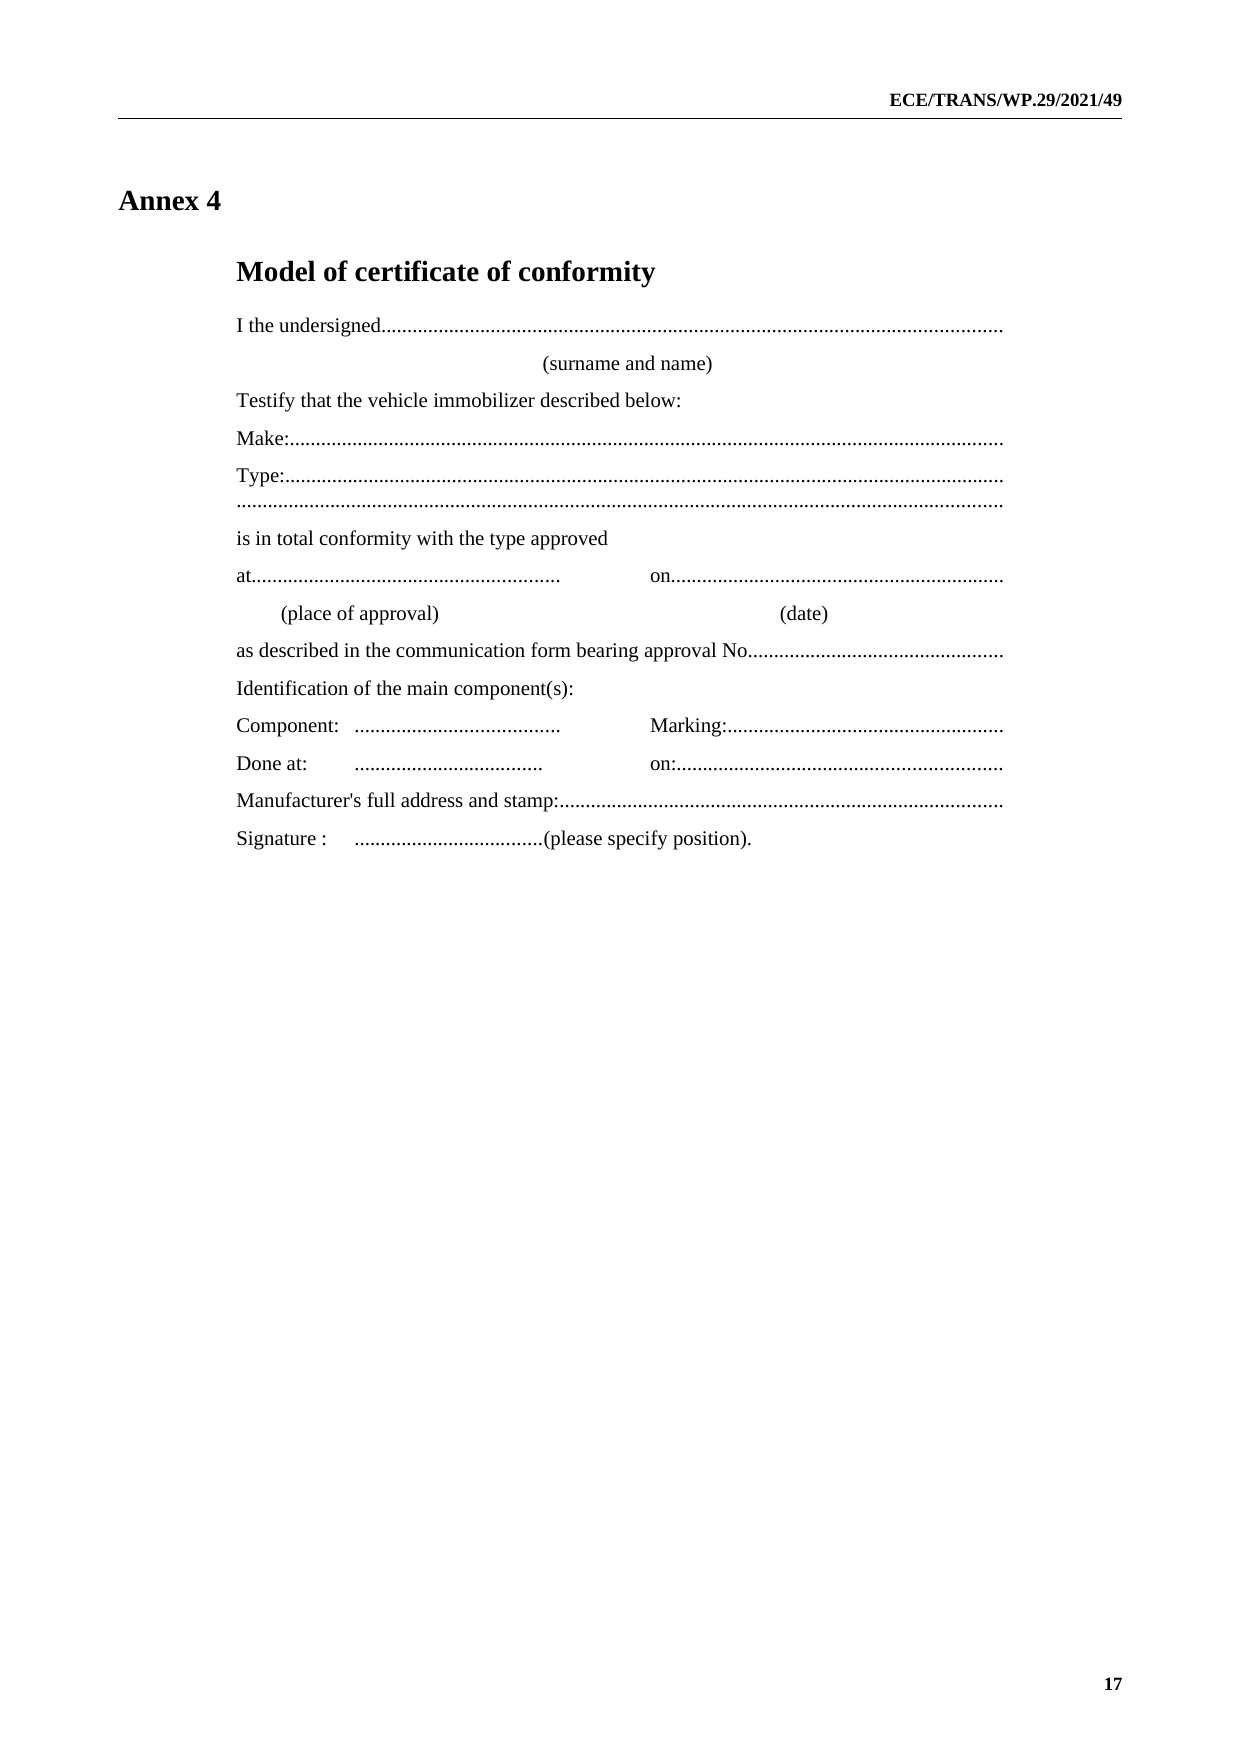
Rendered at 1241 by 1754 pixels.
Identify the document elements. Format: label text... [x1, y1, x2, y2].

text (surname and name) [236, 350, 1019, 375]
text Make: [236, 425, 1019, 450]
text Model of certificate of conformity [236, 254, 1122, 287]
text Identification of the main component(s): [236, 675, 1019, 700]
text is in total conformity with the type approved [236, 525, 1019, 550]
text Done at: on: [236, 750, 1019, 775]
text at on [236, 562, 1019, 587]
text Testify that the vehicle immobilizer described below: [236, 387, 1019, 412]
text (place of approval) (date) [236, 600, 1019, 625]
text Manufacturer's full address and stamp: [236, 787, 1019, 812]
text Component: Marking: [236, 712, 1019, 737]
text as described in the communication form bearing approval No. [236, 637, 1019, 662]
text I the undersigned [236, 312, 1019, 337]
text Type: [236, 462, 1019, 512]
text Annex 4 [118, 185, 1004, 216]
text Signature : (please specify position). [236, 825, 1019, 850]
